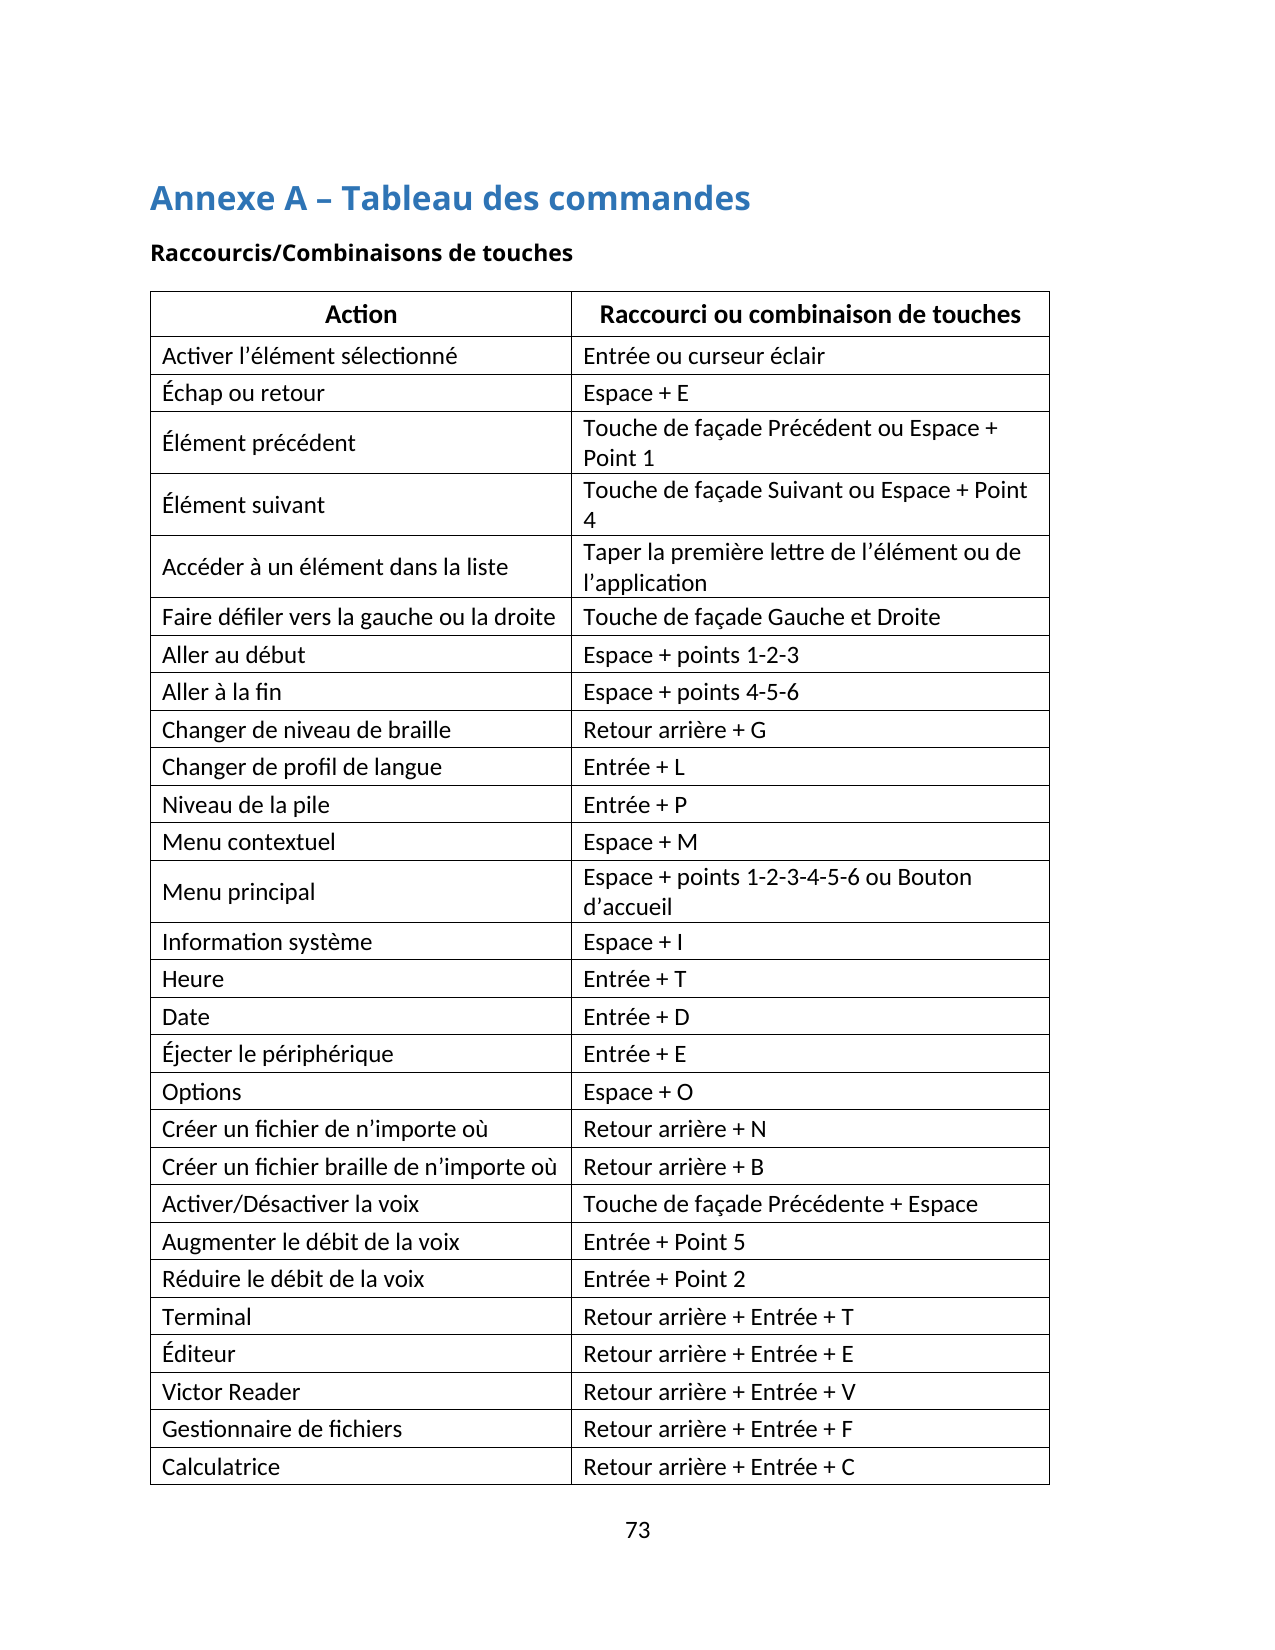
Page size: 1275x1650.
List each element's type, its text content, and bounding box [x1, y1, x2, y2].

table_cell Aller à la fin [151, 673, 571, 710]
table_cell Retour arrière + N [572, 1110, 1049, 1147]
table_header Action [151, 292, 571, 336]
table_cell Activer/Désactiver la voix [151, 1185, 571, 1222]
table_cell Taper la première lettre de l’élément ou de l’application [572, 536, 1049, 597]
table_cell Changer de niveau de braille [151, 711, 571, 747]
table_cell Activer l’élément sélectionné [151, 337, 571, 373]
table_cell Date [151, 998, 571, 1034]
table_cell Accéder à un élément dans la liste [151, 536, 571, 597]
text Raccourcis/Combinaisons de touches [150, 236, 1125, 268]
table_cell Retour arrière + Entrée + C [572, 1448, 1049, 1484]
table_cell Éjecter le périphérique [151, 1035, 571, 1072]
table_cell Éditeur [151, 1335, 571, 1372]
table_cell Augmenter le débit de la voix [151, 1223, 571, 1259]
table_cell Entrée + E [572, 1035, 1049, 1072]
table_cell Espace + E [572, 375, 1049, 411]
table_cell Créer un fichier braille de n’importe où [151, 1148, 571, 1184]
table_cell Gestionnaire de fichiers [151, 1410, 571, 1447]
table_cell Espace + points 1-2-3-4-5-6 ou Bouton d’accueil [572, 861, 1049, 922]
table_cell Retour arrière + B [572, 1148, 1049, 1184]
table_cell Créer un fichier de n’importe où [151, 1110, 571, 1147]
table_cell Retour arrière + Entrée + F [572, 1410, 1049, 1447]
table_cell Heure [151, 960, 571, 997]
table_cell Retour arrière + Entrée + V [572, 1373, 1049, 1409]
table_cell Entrée + T [572, 960, 1049, 997]
table_cell Entrée + Point 5 [572, 1223, 1049, 1259]
table_cell Retour arrière + Entrée + T [572, 1298, 1049, 1334]
table_cell Touche de façade Gauche et Droite [572, 598, 1049, 635]
table_cell Entrée + Point 2 [572, 1260, 1049, 1297]
table_cell Calculatrice [151, 1448, 571, 1484]
table_cell Changer de profil de langue [151, 748, 571, 785]
table_cell Élément précédent [151, 412, 571, 473]
table_cell Niveau de la pile [151, 786, 571, 822]
table_cell Échap ou retour [151, 375, 571, 411]
table_cell Réduire le débit de la voix [151, 1260, 571, 1297]
table_cell Espace + I [572, 923, 1049, 959]
table_cell Entrée ou curseur éclair [572, 337, 1049, 373]
table_cell Touche de façade Précédente + Espace [572, 1185, 1049, 1222]
table_cell Menu contextuel [151, 823, 571, 860]
table_cell Menu principal [151, 861, 571, 922]
subtitle Annexe A – Tableau des commandes [150, 175, 1125, 220]
table_cell Espace + points 4-5-6 [572, 673, 1049, 710]
table_header Raccourci ou combinaison de touches [572, 292, 1049, 336]
table_cell Terminal [151, 1298, 571, 1334]
table_cell Information système [151, 923, 571, 959]
table_cell Faire défiler vers la gauche ou la droite [151, 598, 571, 635]
table_cell Touche de façade Précédent ou Espace + Point 1 [572, 412, 1049, 473]
table_cell Entrée + L [572, 748, 1049, 785]
table_cell Touche de façade Suivant ou Espace + Point 4 [572, 474, 1049, 535]
table_cell Retour arrière + G [572, 711, 1049, 747]
table_cell Options [151, 1073, 571, 1109]
table_cell Espace + O [572, 1073, 1049, 1109]
table_cell Entrée + D [572, 998, 1049, 1034]
table_cell Aller au début [151, 636, 571, 672]
table_cell Victor Reader [151, 1373, 571, 1409]
table_cell Espace + M [572, 823, 1049, 860]
table_cell Espace + points 1-2-3 [572, 636, 1049, 672]
table_cell Entrée + P [572, 786, 1049, 822]
table_cell Élément suivant [151, 474, 571, 535]
table_cell Retour arrière + Entrée + E [572, 1335, 1049, 1372]
